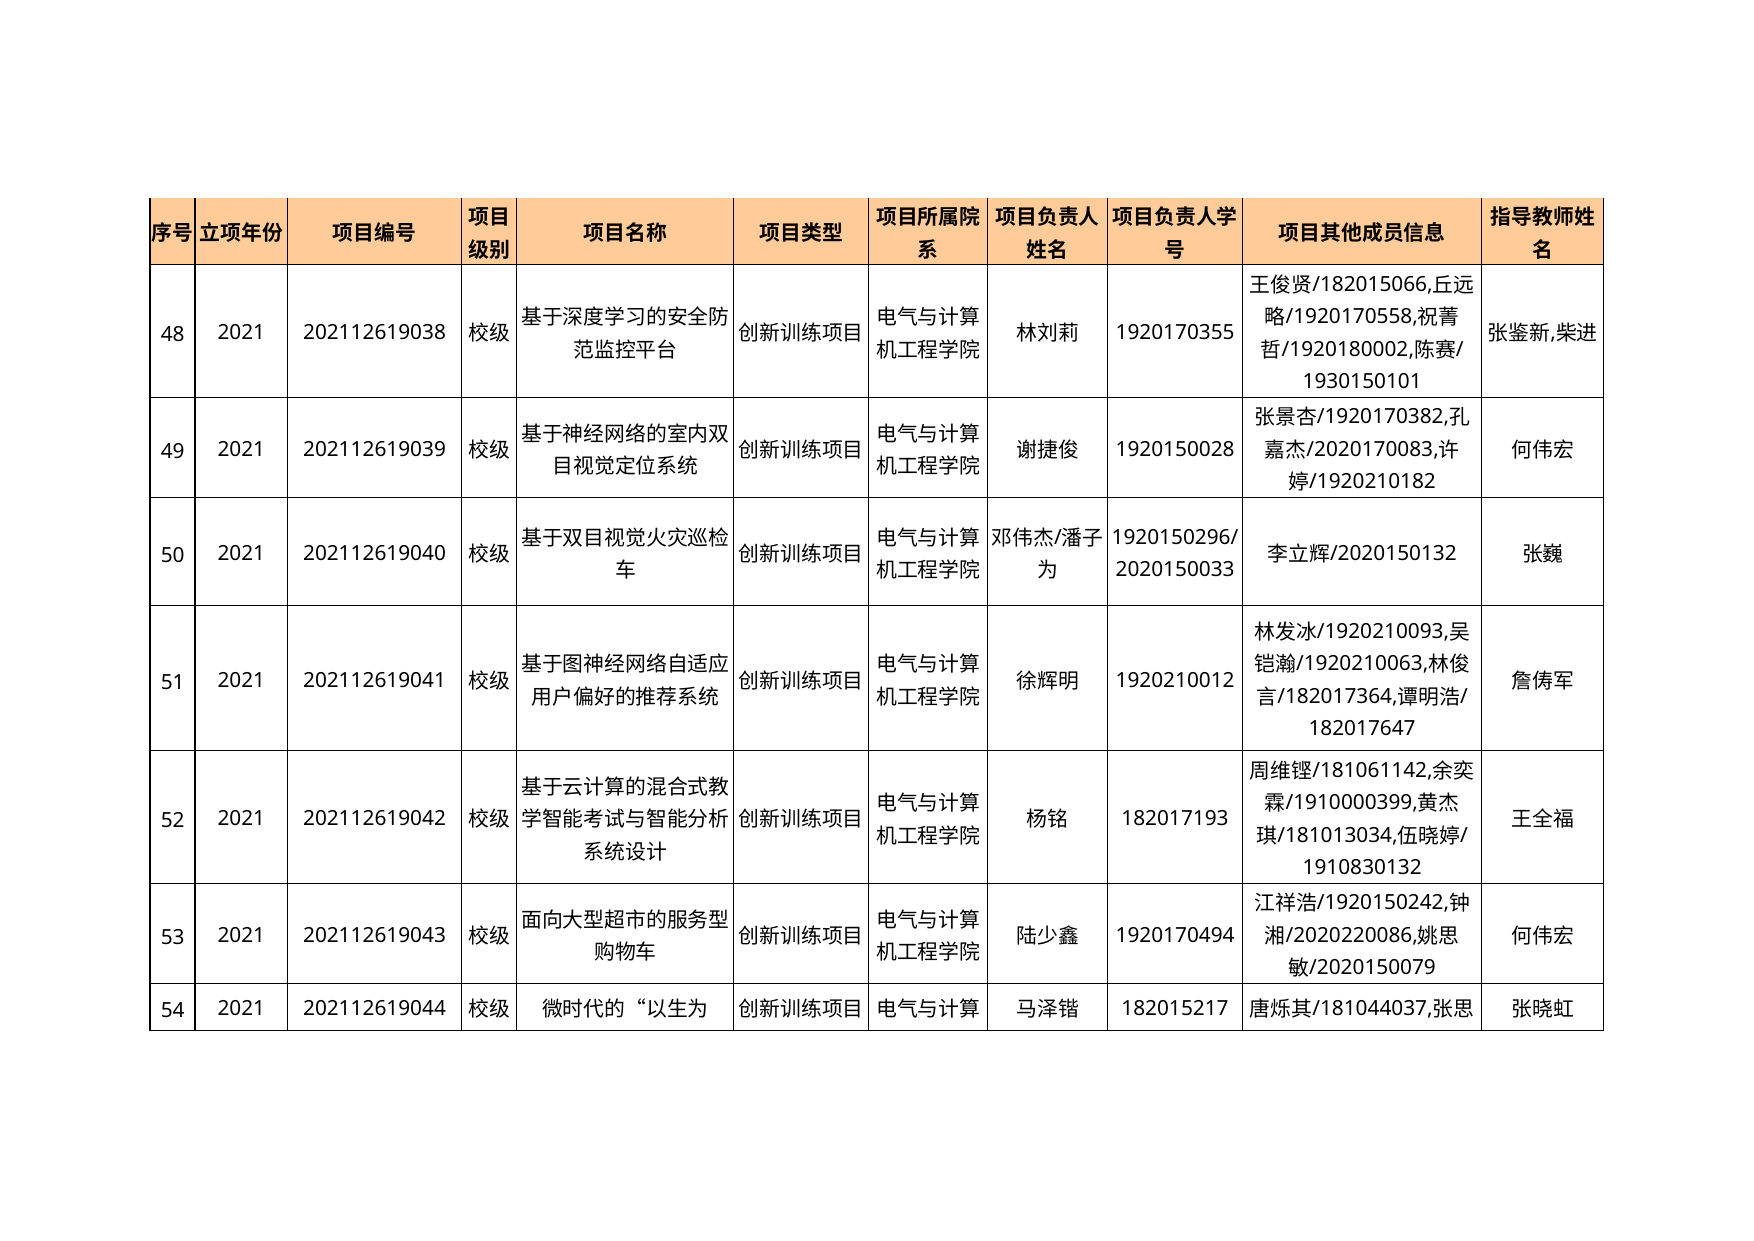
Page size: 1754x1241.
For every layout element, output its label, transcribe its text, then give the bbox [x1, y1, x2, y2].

table_cell 1920210012 [1108, 606, 1242, 750]
table_cell 基于图神经网络自适应用户偏好的推荐系统 [517, 606, 733, 750]
table_cell 202112619038 [288, 265, 461, 397]
table_cell 电气与计算机工程学院 [869, 606, 987, 750]
table_cell 徐辉明 [988, 606, 1107, 750]
table_cell 电气与计算机工程学院 [869, 984, 987, 1030]
table_cell 李立辉/2020150132 [1243, 498, 1481, 605]
table_cell 2021 [196, 751, 287, 883]
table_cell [1243, 984, 1481, 1030]
table_cell 创新训练项目 [734, 265, 868, 397]
table_cell 2021 [196, 884, 287, 983]
table_cell 2021 [196, 398, 287, 497]
table_cell 电气与计算机工程学院 [869, 398, 987, 497]
table_header 项目其他成员信息 [1243, 198, 1481, 264]
table_cell 杨铭 [988, 751, 1107, 883]
table_cell 电气与计算机工程学院 [869, 884, 987, 983]
table_cell 林刘莉 [988, 265, 1107, 397]
table_cell 1920150028 [1108, 398, 1242, 497]
table_cell 51 [151, 606, 194, 750]
table_cell 江祥浩/1920150242,钟湘/2020220086,姚思敏/2020150079 [1243, 884, 1481, 983]
table_cell 2021 [196, 984, 287, 1030]
table_cell 创新训练项目 [734, 498, 868, 605]
table_cell 创新训练项目 [734, 398, 868, 497]
table_cell 202112619042 [288, 751, 461, 883]
table_cell 校级 [462, 751, 516, 883]
table_cell 202112619041 [288, 606, 461, 750]
table_cell 谢捷俊 [988, 398, 1107, 497]
table_header 项目类型 [734, 198, 868, 264]
table_cell 张巍 [1482, 498, 1603, 605]
table_cell 校级 [462, 884, 516, 983]
table_cell 202112619043 [288, 884, 461, 983]
table_cell 何伟宏 [1482, 884, 1603, 983]
table_cell 张鉴新,柴进 [1482, 265, 1603, 397]
table_header 项目编号 [288, 198, 461, 264]
table_cell 校级 [462, 398, 516, 497]
table_header 项目负责人学号 [1108, 198, 1242, 264]
table_cell 2021 [196, 265, 287, 397]
table_cell 基于神经网络的室内双目视觉定位系统 [517, 398, 733, 497]
table_cell 48 [151, 265, 194, 397]
table_cell 创新训练项目 [734, 884, 868, 983]
table_cell 202112619039 [288, 398, 461, 497]
table_cell 张晓虹 [1482, 984, 1603, 1030]
table_cell 王俊贤/182015066,丘远略/1920170558,祝菁哲/1920180002,陈赛/1930150101 [1243, 265, 1481, 397]
table_cell 基于云计算的混合式教学智能考试与智能分析系统设计 [517, 751, 733, 883]
table_cell 马泽锴 [988, 984, 1107, 1030]
table_cell 52 [151, 751, 194, 883]
table_cell 50 [151, 498, 194, 605]
table_header 立项年份 [196, 198, 287, 264]
table_cell 1920170494 [1108, 884, 1242, 983]
table_cell 王全福 [1482, 751, 1603, 883]
table_cell 何伟宏 [1482, 398, 1603, 497]
table_cell 林发冰/1920210093,吴铠瀚/1920210063,林俊言/182017364,谭明浩/182017647 [1243, 606, 1481, 750]
table_header 项目级别 [462, 198, 516, 264]
table_cell 创新训练项目 [734, 984, 868, 1030]
table_header 项目所属院系 [869, 198, 987, 264]
table_cell 电气与计算机工程学院 [869, 751, 987, 883]
table_cell 面向大型超市的服务型购物车 [517, 884, 733, 983]
table_cell 校级 [462, 984, 516, 1030]
table_header 项目负责人姓名 [988, 198, 1107, 264]
table_cell 校级 [462, 498, 516, 605]
table_cell 202112619044 [288, 984, 461, 1030]
table_cell 创新训练项目 [734, 606, 868, 750]
table_cell 邓伟杰/潘子为 [988, 498, 1107, 605]
table_cell 基于双目视觉火灾巡检车 [517, 498, 733, 605]
table_cell 基于深度学习的安全防范监控平台 [517, 265, 733, 397]
table_cell 1920170355 [1108, 265, 1242, 397]
table_cell 182017193 [1108, 751, 1242, 883]
table_cell 49 [151, 398, 194, 497]
table_cell 电气与计算机工程学院 [869, 498, 987, 605]
table_cell 2021 [196, 606, 287, 750]
table_cell 校级 [462, 265, 516, 397]
table_cell 1920150296/ 2020150033 [1108, 498, 1242, 605]
table_cell 202112619040 [288, 498, 461, 605]
table_cell 张景杏/1920170382,孔嘉杰/2020170083,许婷/1920210182 [1243, 398, 1481, 497]
table_cell 微时代的“以生为本”：一站式留学服务中心的“三自 ”学生社区模式研究 [517, 984, 733, 1030]
table_cell 周维铿/181061142,余奕霖/1910000399,黄杰琪/181013034,伍晓婷/1910830132 [1243, 751, 1481, 883]
table_cell 陆少鑫 [988, 884, 1107, 983]
table_cell 创新训练项目 [734, 751, 868, 883]
table_cell 校级 [462, 606, 516, 750]
table_header 指导教师姓名 [1482, 198, 1603, 264]
table_cell 詹俦军 [1482, 606, 1603, 750]
table_cell 2021 [196, 498, 287, 605]
table_cell 182015217 [1108, 984, 1242, 1030]
table_cell 电气与计算机工程学院 [869, 265, 987, 397]
table_header 项目名称 [517, 198, 733, 264]
table_header 序号 [151, 198, 194, 264]
table_cell 54 [151, 984, 194, 1030]
table_cell 53 [151, 884, 194, 983]
